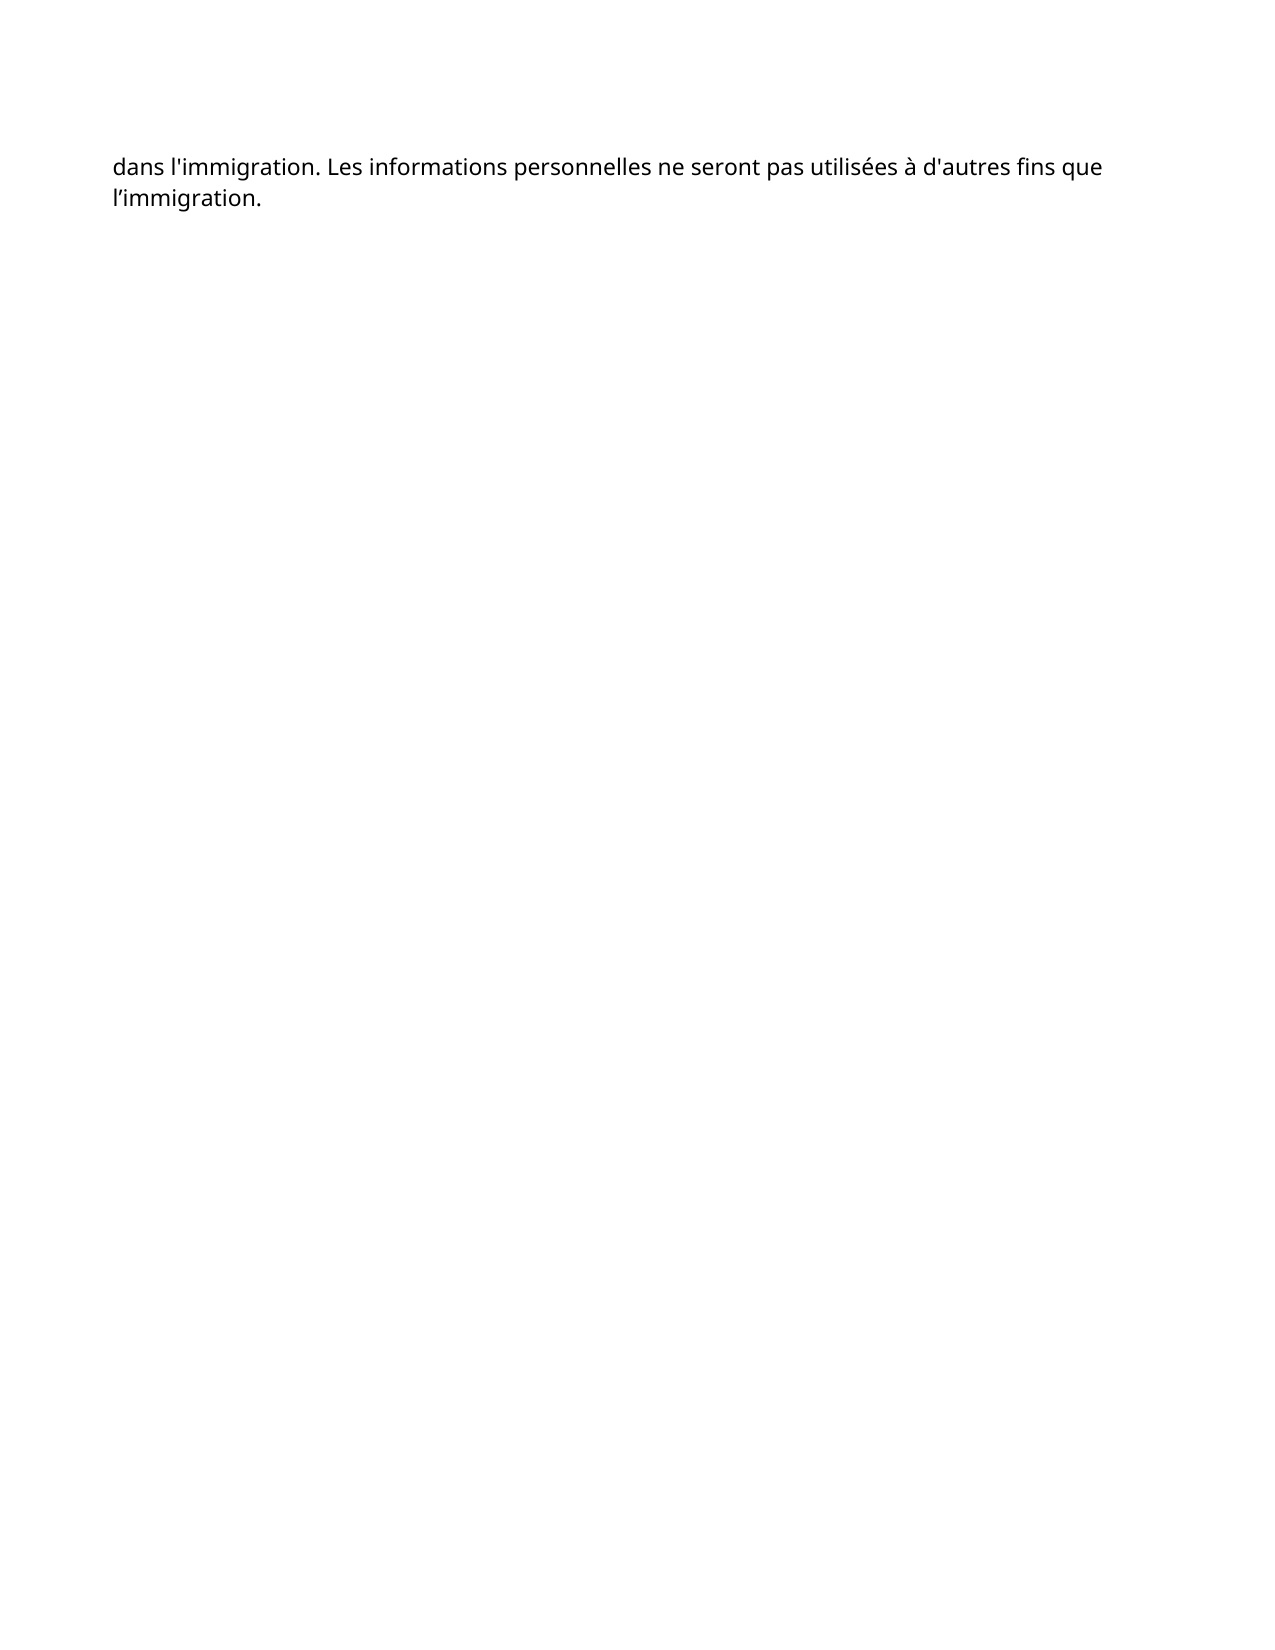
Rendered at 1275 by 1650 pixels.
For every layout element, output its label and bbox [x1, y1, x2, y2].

text [112, 150, 1161, 212]
